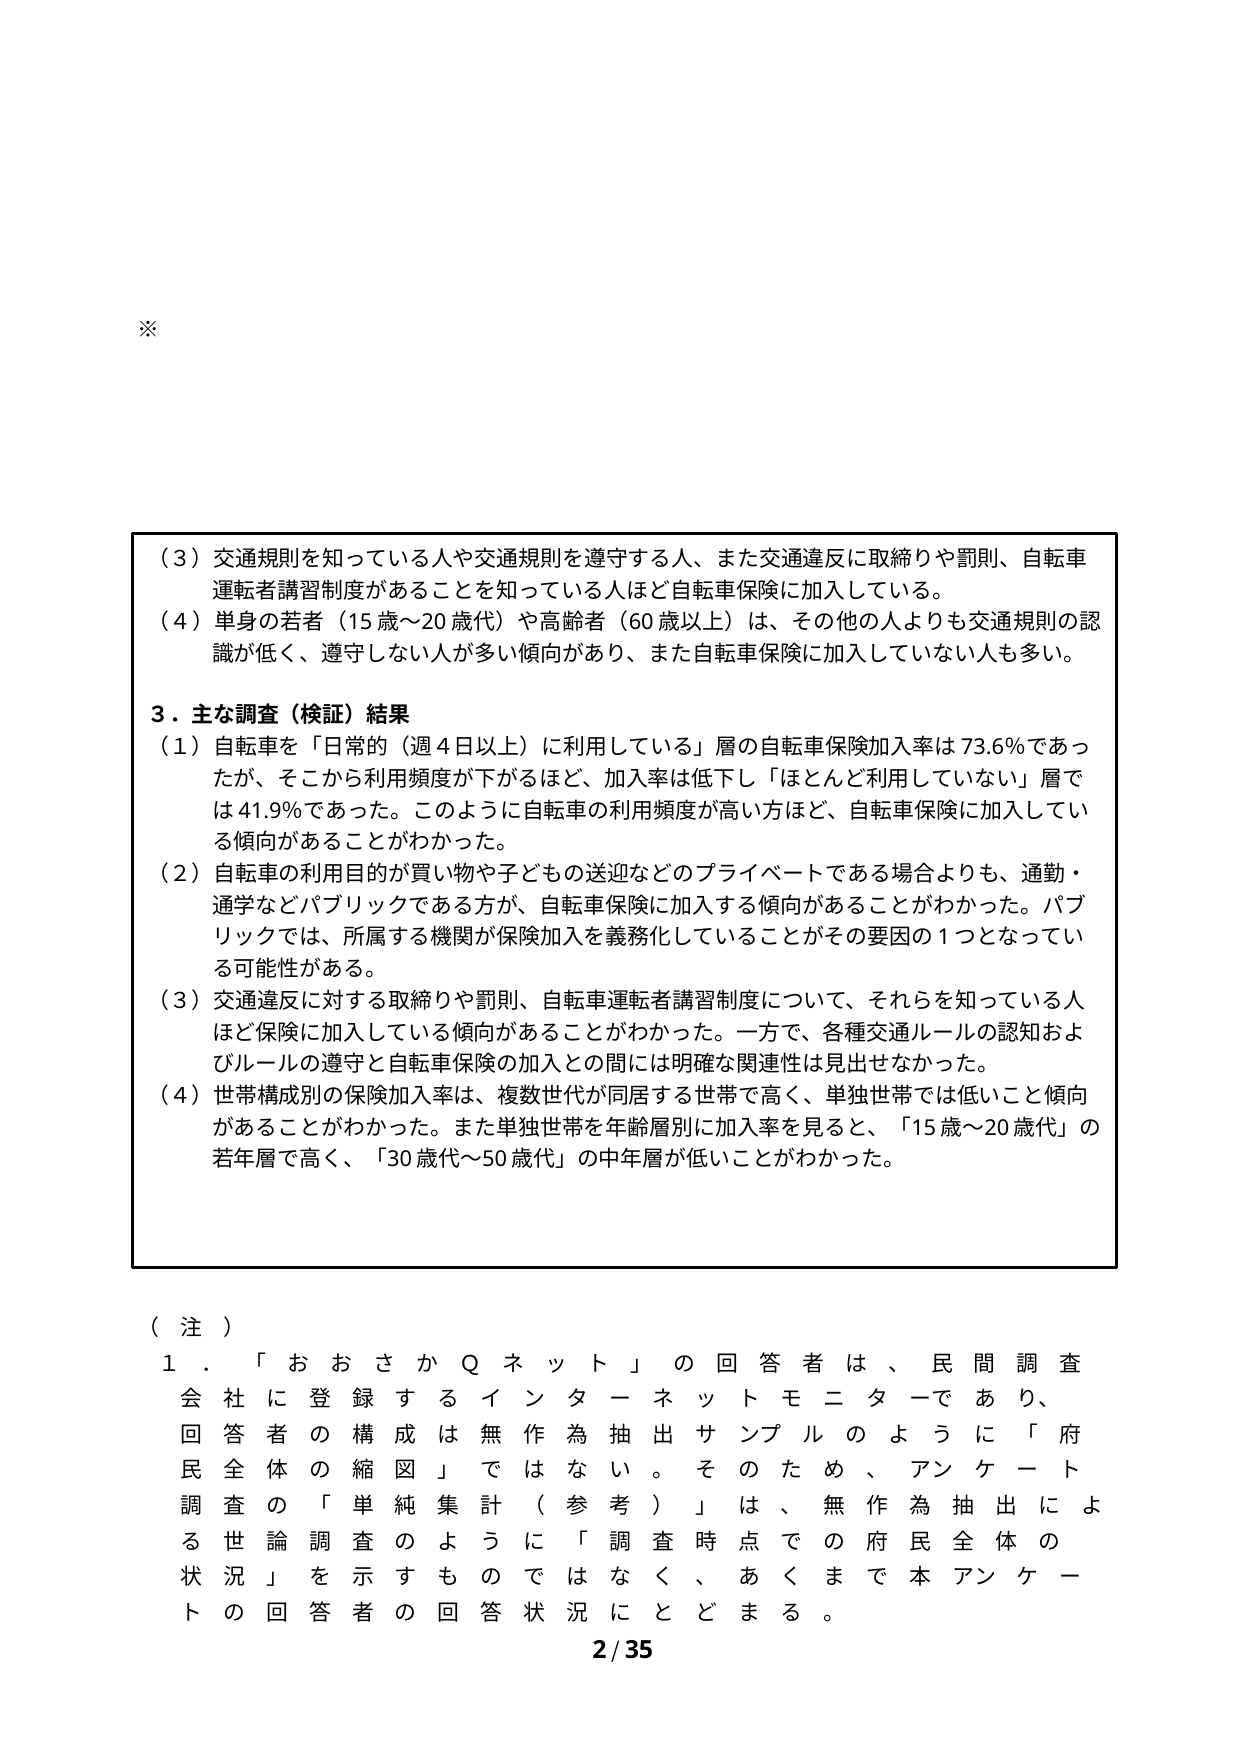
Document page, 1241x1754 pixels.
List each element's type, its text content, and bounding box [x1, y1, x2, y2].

text １．「おおさかＱネット」の回答者は、民間調査会社に登録するインターネットモニターであり、回答者の構成は無作為抽出サンプルのように「府民全体の縮図」ではない。そのため、アンケート調査の「単純集計（参考）」は、無作為抽出による世論調査のように「調査時点での府民全体の状況」を示すものではなく、あくまで本アンケートの回答者の回答状況にとどまる。 [140, 1344, 1103, 1629]
text ※ [116, 275, 1103, 346]
text （注） [116, 1308, 1103, 1344]
